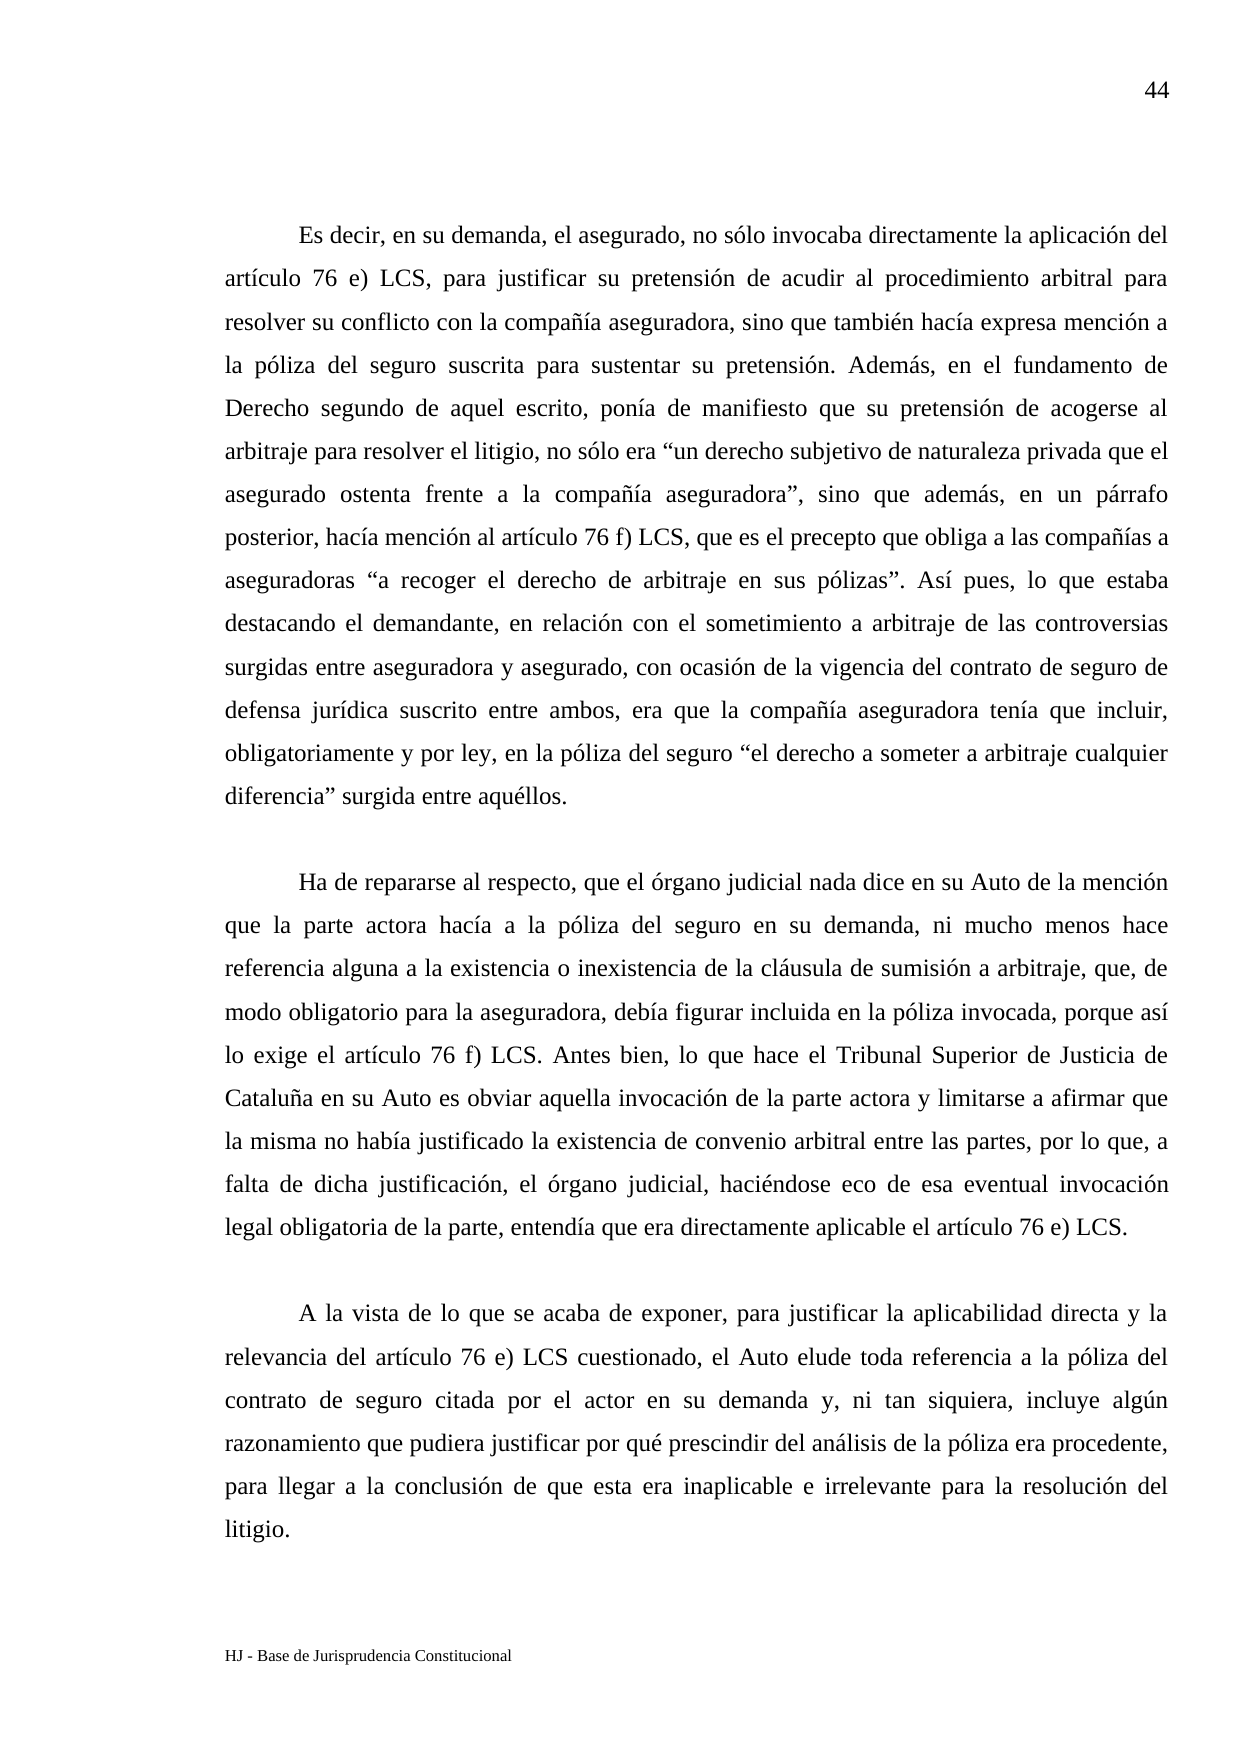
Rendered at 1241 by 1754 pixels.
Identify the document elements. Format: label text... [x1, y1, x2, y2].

text Es decir, en su demanda, el asegurado, no sólo invocaba directamente la aplicación del artículo 76 e) LCS, para justificar su pretensión de acudir al procedimiento arbitral para resolver su conflicto con la compañía aseguradora, sino que también hacía expresa mención a la póliza del seguro suscrita para sustentar su pretensión. Además, en el fundamento de Derecho segundo de aquel escrito, ponía de manifiesto que su pretensión de acogerse al arbitraje para resolver el litigio, no sólo era “un derecho subjetivo de naturaleza privada que el asegurado ostenta frente a la compañía aseguradora”, sino que además, en un párrafo posterior, hacía mención al artículo 76 f) LCS, que es el precepto que obliga a las compañías a aseguradoras “a recoger el derecho de arbitraje en sus pólizas”. Así pues, lo que estaba destacando el demandante, en relación con el sometimiento a arbitraje de las controversias surgidas entre aseguradora y asegurado, con ocasión de la vigencia del contrato de seguro de defensa jurídica suscrito entre ambos, era que la compañía aseguradora tenía que incluir, obligatoriamente y por ley, en la póliza del seguro “el derecho a someter a arbitraje cualquier diferencia” surgida entre aquéllos. [224, 220, 1169, 810]
text A la vista de lo que se acaba de exponer, para justificar la aplicabilidad directa y la relevancia del artículo 76 e) LCS cuestionado, el Auto elude toda referencia a la póliza del contrato de seguro citada por el actor en su demanda y, ni tan siquiera, incluye algún razonamiento que pudiera justificar por qué prescindir del análisis de la póliza era procedente, para llegar a la conclusión de que esta era inaplicable e irrelevante para la resolución del litigio. [224, 1298, 1169, 1543]
text Ha de repararse al respecto, que el órgano judicial nada dice en su Auto de la mención que la parte actora hacía a la póliza del seguro en su demanda, ni mucho menos hace referencia alguna a la existencia o inexistencia de la cláusula de sumisión a arbitraje, que, de modo obligatorio para la aseguradora, debía figurar incluida en la póliza invocada, porque así lo exige el artículo 76 f) LCS. Antes bien, lo que hace el Tribunal Superior de Justicia de Cataluña en su Auto es obviar aquella invocación de la parte actora y limitarse a afirmar que la misma no había justificado la existencia de convenio arbitral entre las partes, por lo que, a falta de dicha justificación, el órgano judicial, haciéndose eco de esa eventual invocación legal obligatoria de la parte, entendía que era directamente aplicable el artículo 76 e) LCS. [224, 867, 1169, 1241]
